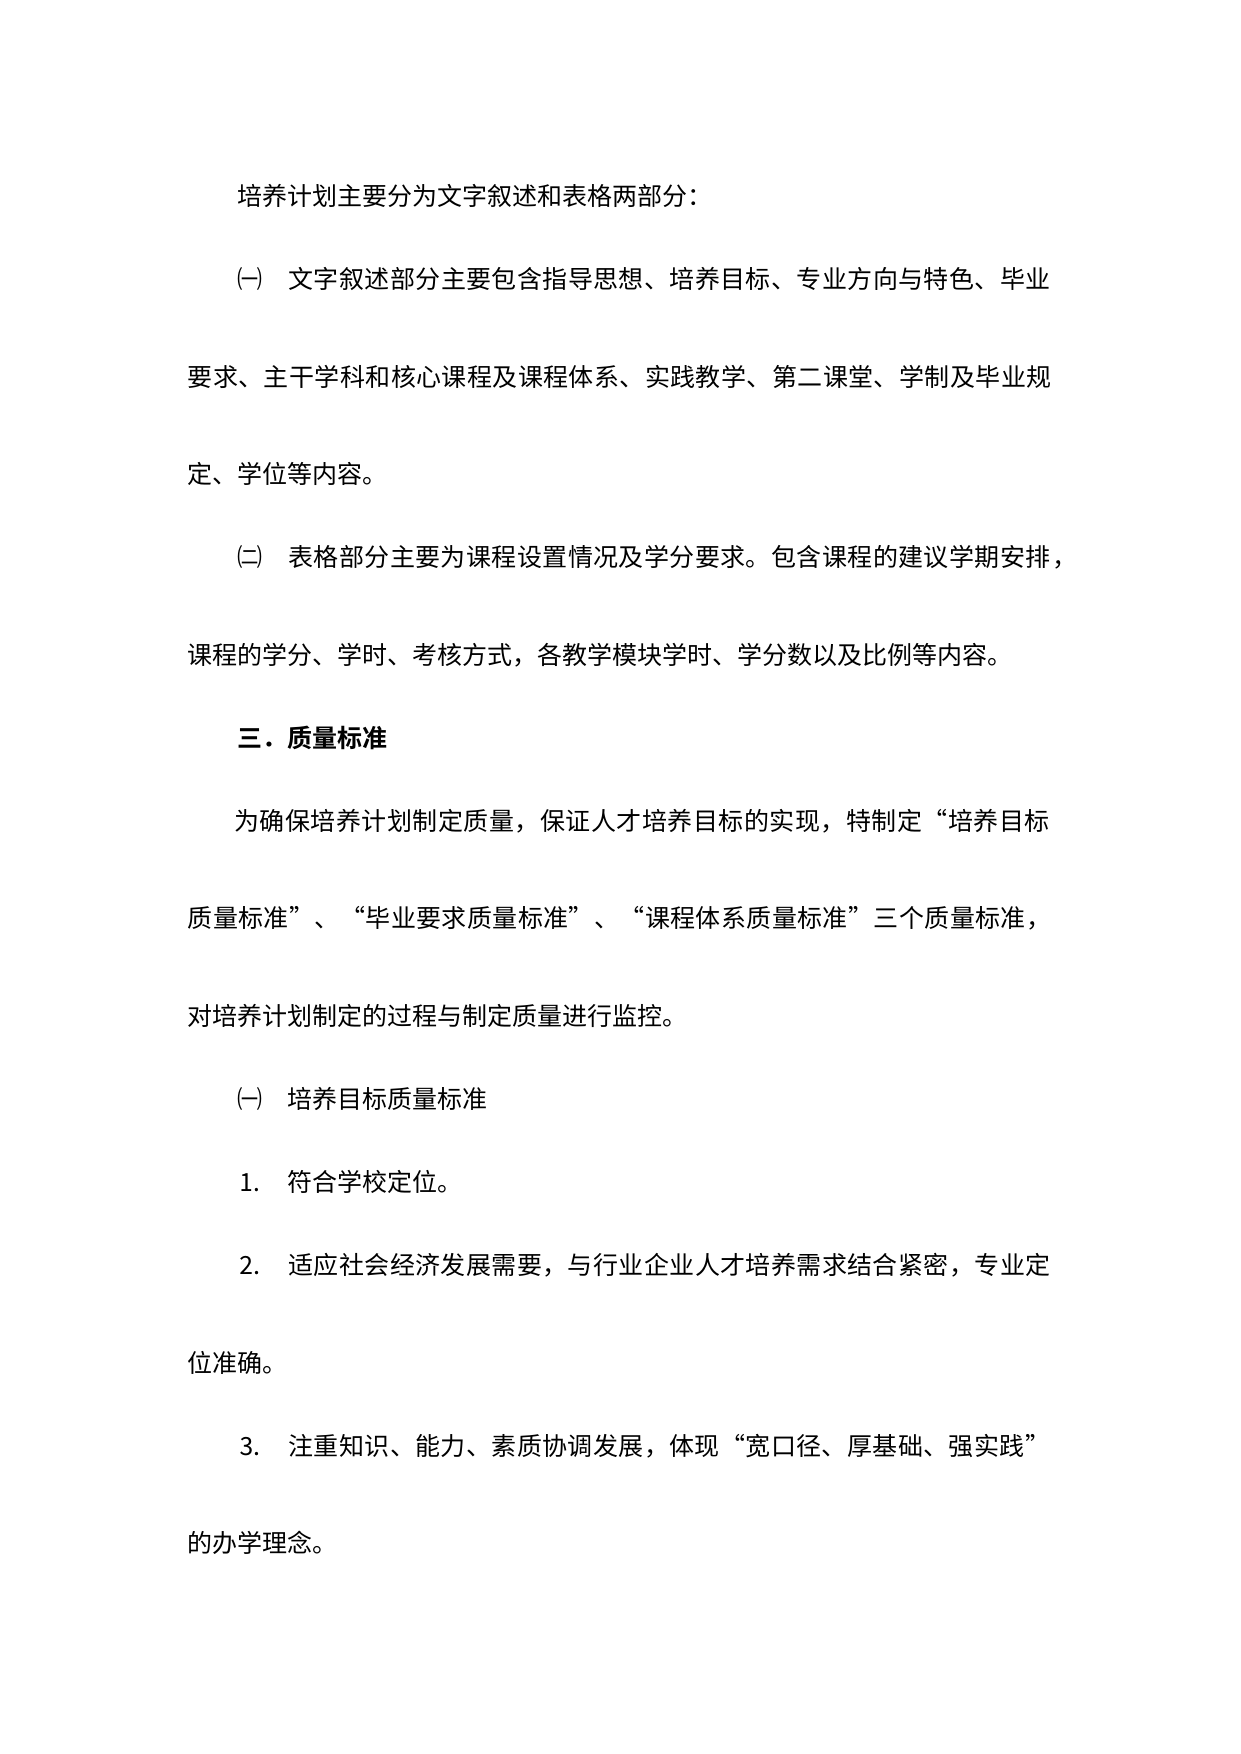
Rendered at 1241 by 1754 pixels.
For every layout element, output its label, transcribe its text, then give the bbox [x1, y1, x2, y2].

text 为确保培养计划制定质量，保证人才培养目标的实现，特制定“培养目标质量标准”、“毕业要求质量标准”、“课程体系质量标准”三个质量标准，对培养计划制定的过程与制定质量进行监控。 [187, 787, 1053, 1047]
text 三．质量标准 [187, 704, 1053, 769]
text ⒈ 符合学校定位。 [187, 1148, 1053, 1213]
text ⒊ 注重知识、能力、素质协调发展，体现“宽口径、厚基础、强实践”的办学理念。 [187, 1412, 1053, 1574]
text ⒉ 适应社会经济发展需要，与行业企业人才培养需求结合紧密，专业定位准确。 [187, 1231, 1053, 1394]
text ㈠ 文字叙述部分主要包含指导思想、培养目标、专业方向与特色、毕业要求、主干学科和核心课程及课程体系、实践教学、第二课堂、学制及毕业规定、学位等内容。 [187, 245, 1053, 505]
text ㈡ 表格部分主要为课程设置情况及学分要求。包含课程的建议学期安排，课程的学分、学时、考核方式，各教学模块学时、学分数以及比例等内容。 [187, 523, 1053, 686]
text ㈠ 培养目标质量标准 [187, 1065, 1053, 1130]
text 培养计划主要分为文字叙述和表格两部分： [187, 162, 1053, 227]
